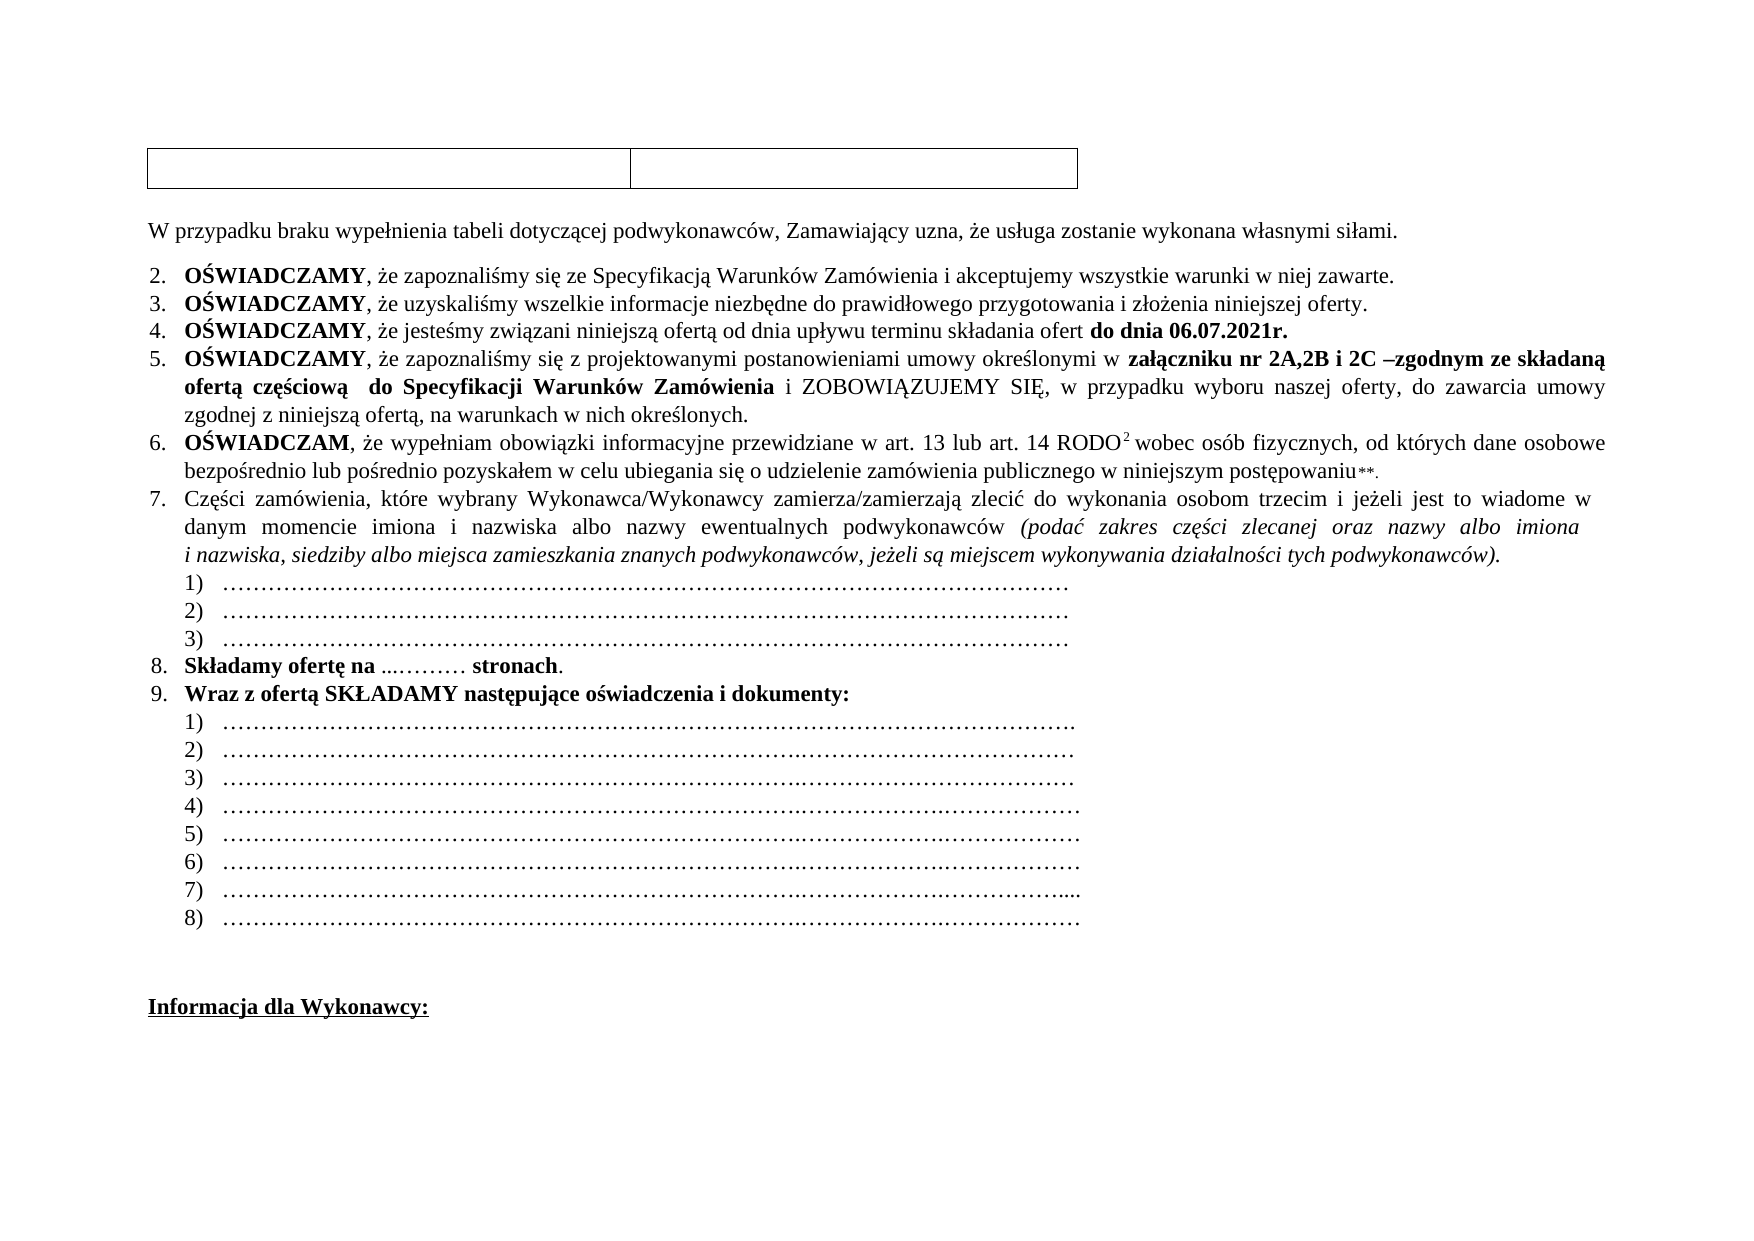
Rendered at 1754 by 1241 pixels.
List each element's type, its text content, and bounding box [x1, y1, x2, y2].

list OŚWIADCZAMY, że jesteśmy związani niniejszą ofertą od dnia upływu terminu składania ofert do dnia 06.07.2021r. [149, 317, 1606, 344]
list …………………………………………………………………………………………………. [184, 708, 1606, 735]
text Informacja dla Wykonawcy: [148, 993, 1606, 1019]
list Składamy ofertę na ...……… stronach. [151, 652, 1606, 679]
list ………………………………………………………………….……………………………… [184, 764, 1606, 791]
table_cell [148, 149, 630, 188]
list ………………………………………………………………….……………….……………… [184, 848, 1606, 874]
list OŚWIADCZAMY, że uzyskaliśmy wszelkie informacje niezbędne do prawidłowego przygotowania i złożenia niniejszej oferty. [149, 289, 1606, 316]
list ………………………………………………………………………………………………… [184, 569, 1595, 595]
table_cell [631, 149, 1077, 188]
list ………………………………………………………………….……………….……………… [184, 792, 1606, 818]
list ………………………………………………………………….……………….…………….... [184, 876, 1606, 902]
list Części zamówienia, które wybrany Wykonawca/Wykonawcy zamierza/zamierzają zlecić do wykonania osobom trzecim i jeżeli jest to wiadome w danym momencie imiona i nazwiska albo nazwy ewentualnych podwykonawców (podać zakres części zlecanej oraz nazwy albo imiona i nazwiska, siedziby albo miejsca zamieszkania znanych podwykonawców, jeżeli są miejscem wykonywania działalności tych podwykonawców). [149, 485, 1595, 567]
list ………………………………………………………………….……………….……………… [184, 904, 1606, 930]
list OŚWIADCZAMY, że zapoznaliśmy się z projektowanymi postanowieniami umowy określonymi w załączniku nr 2A,2B i 2C –zgodnym ze składaną ofertą częściową do Specyfikacji Warunków Zamówienia i ZOBOWIĄZUJEMY SIĘ, w przypadku wyboru naszej oferty, do zawarcia umowy zgodnej z niniejszą ofertą, na warunkach w nich określonych. [149, 345, 1606, 428]
list OŚWIADCZAMY, że zapoznaliśmy się ze Specyfikacją Warunków Zamówienia i akceptujemy wszystkie warunki w niej zawarte. [149, 262, 1606, 288]
list ………………………………………………………………….……………………………… [184, 736, 1606, 763]
list OŚWIADCZAM, że wypełniam obowiązki informacyjne przewidziane w art. 13 lub art. 14 RODO2 wobec osób fizycznych, od których dane osobowe bezpośrednio lub pośrednio pozyskałem w celu ubiegania się o udzielenie zamówienia publicznego w niniejszym postępowaniu**. [149, 429, 1606, 483]
list ………………………………………………………………………………………………… [184, 597, 1595, 623]
list Wraz z ofertą SKŁADAMY następujące oświadczenia i dokumenty: [151, 680, 1606, 707]
list ………………………………………………………………….……………….……………… [184, 820, 1606, 846]
text W przypadku braku wypełnienia tabeli dotyczącej podwykonawców, Zamawiający uzna, że usługa zostanie wykonana własnymi siłami. [148, 189, 1606, 243]
list ………………………………………………………………………………………………… [184, 624, 1595, 651]
